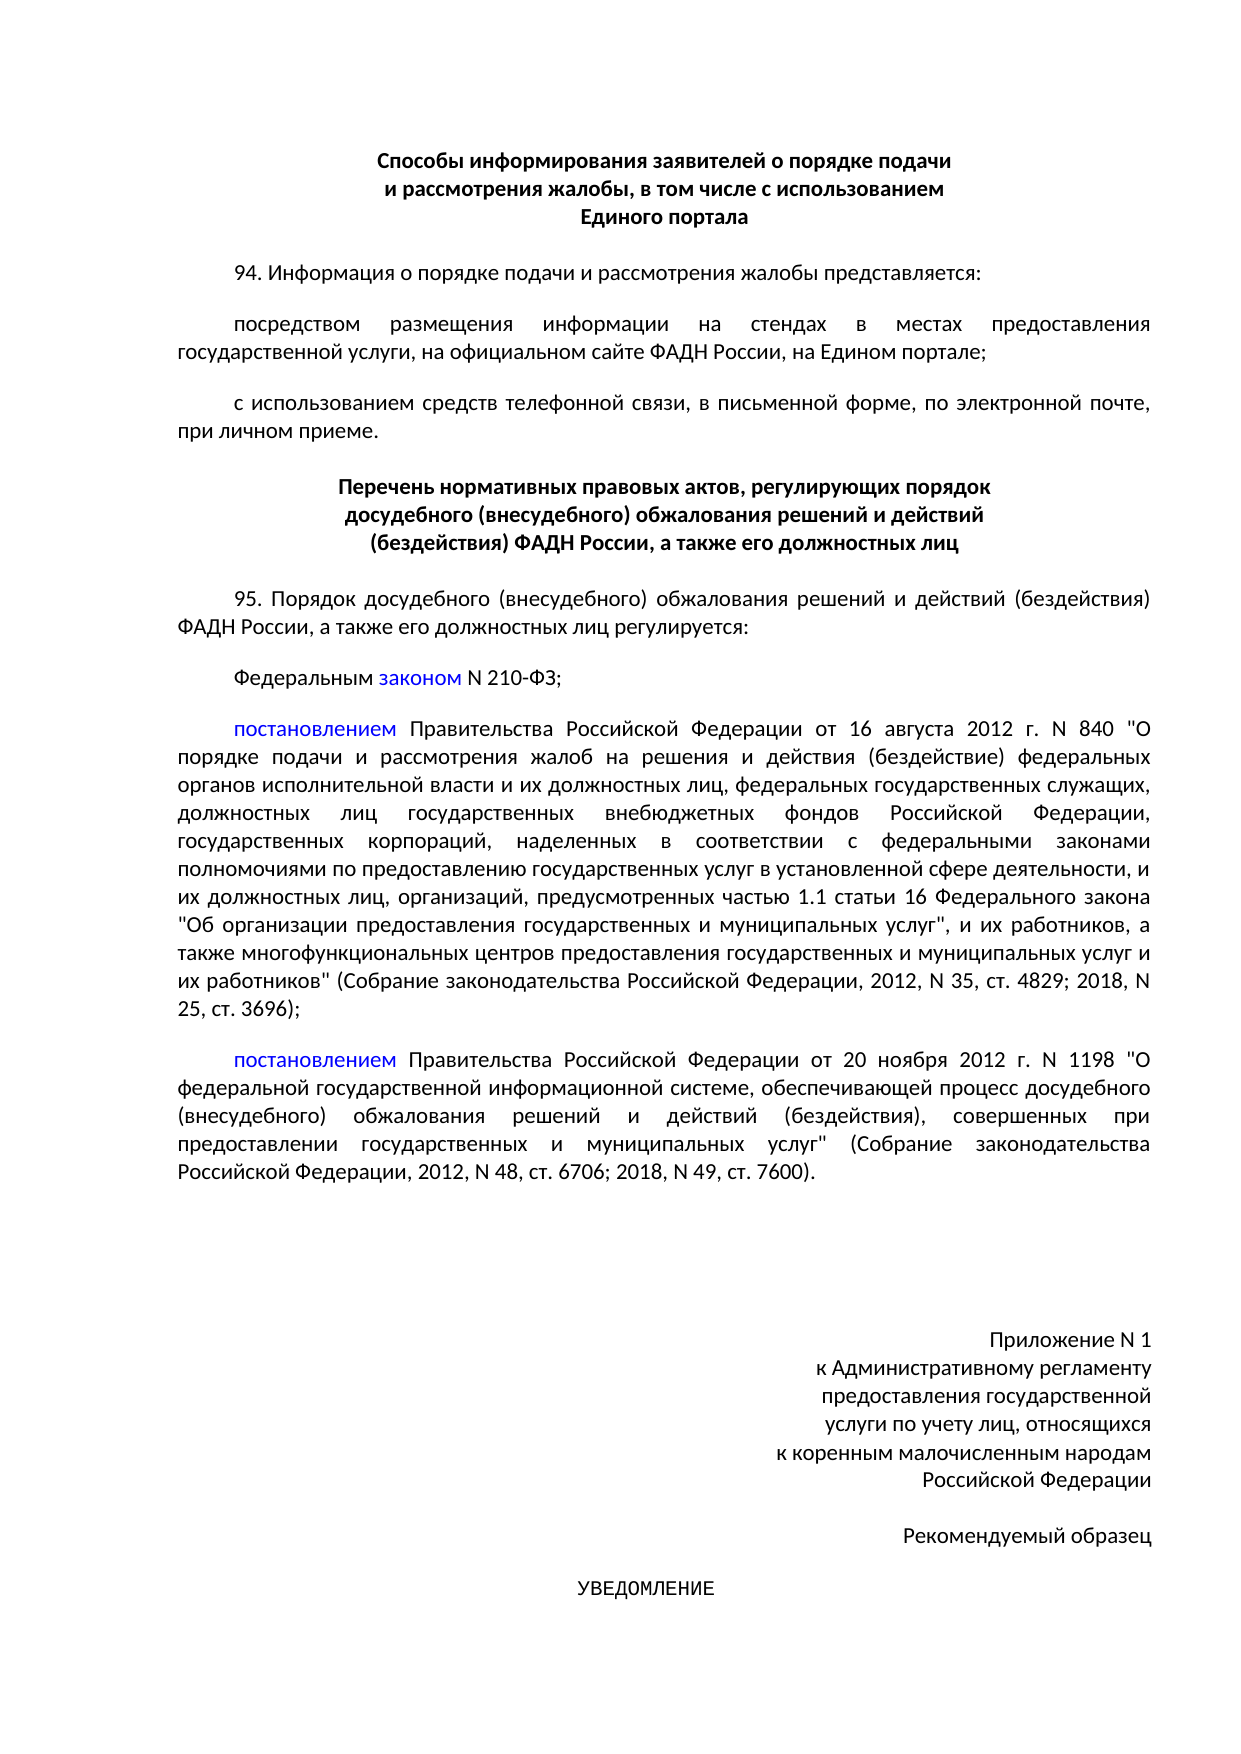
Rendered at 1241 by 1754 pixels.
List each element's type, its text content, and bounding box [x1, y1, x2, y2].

text услуги по учету лиц, относящихся [177, 1409, 1152, 1438]
text предоставления государственной [177, 1382, 1152, 1409]
title и рассмотрения жалобы, в том числе с использованием [177, 174, 1152, 202]
title Перечень нормативных правовых актов, регулирующих порядок [177, 472, 1152, 500]
title (бездействия) ФАДН России, а также его должностных лиц [177, 528, 1152, 556]
text постановлением Правительства Российской Федерации от 20 ноября 2012 г. N 1198 "О федеральной государственной информационной системе, обеспечивающей процесс досудебного (внесудебного) обжалования решений и действий (бездействия), совершенных при предоставлении государственных и муниципальных услуг" (Собрание законодательства Российской Федерации, 2012, N 48, ст. 6706; 2018, N 49, ст. 7600). [177, 1045, 1152, 1185]
title Способы информирования заявителей о порядке подачи [177, 146, 1152, 174]
text Российской Федерации [177, 1466, 1152, 1494]
text 94. Информация о порядке подачи и рассмотрения жалобы представляется: [177, 258, 1152, 286]
text к Административному регламенту [177, 1353, 1152, 1382]
title Единого портала [177, 202, 1152, 230]
text к коренным малочисленным народам [177, 1438, 1152, 1466]
text Федеральным законом N 210-ФЗ; [177, 663, 1152, 691]
text 95. Порядок досудебного (внесудебного) обжалования решений и действий (бездействия) ФАДН России, а также его должностных лиц регулируется: [177, 584, 1152, 640]
title досудебного (внесудебного) обжалования решений и действий [177, 500, 1152, 528]
text постановлением Правительства Российской Федерации от 16 августа 2012 г. N 840 "О порядке подачи и рассмотрения жалоб на решения и действия (бездействие) федеральных органов исполнительной власти и их должностных лиц, федеральных государственных служащих, должностных лиц государственных внебюджетных фондов Российской Федерации, государственных корпораций, наделенных в соответствии с федеральными законами полномочиями по предоставлению государственных услуг в установленной сфере деятельности, и их должностных лиц, организаций, предусмотренных частью 1.1 статьи 16 Федерального закона "Об организации предоставления государственных и муниципальных услуг", и их работников, а также многофункциональных центров предоставления государственных и муниципальных услуг и их работников" (Собрание законодательства Российской Федерации, 2012, N 35, ст. 4829; 2018, N 25, ст. 3696); [177, 714, 1152, 1022]
text УВЕДОМЛЕНИЕ [177, 1578, 1152, 1601]
text посредством размещения информации на стендах в местах предоставления государственной услуги, на официальном сайте ФАДН России, на Едином портале; [177, 309, 1152, 365]
text Приложение N 1 [177, 1326, 1152, 1353]
text Рекомендуемый образец [177, 1522, 1152, 1550]
text с использованием средств телефонной связи, в письменной форме, по электронной почте, при личном приеме. [177, 388, 1152, 444]
